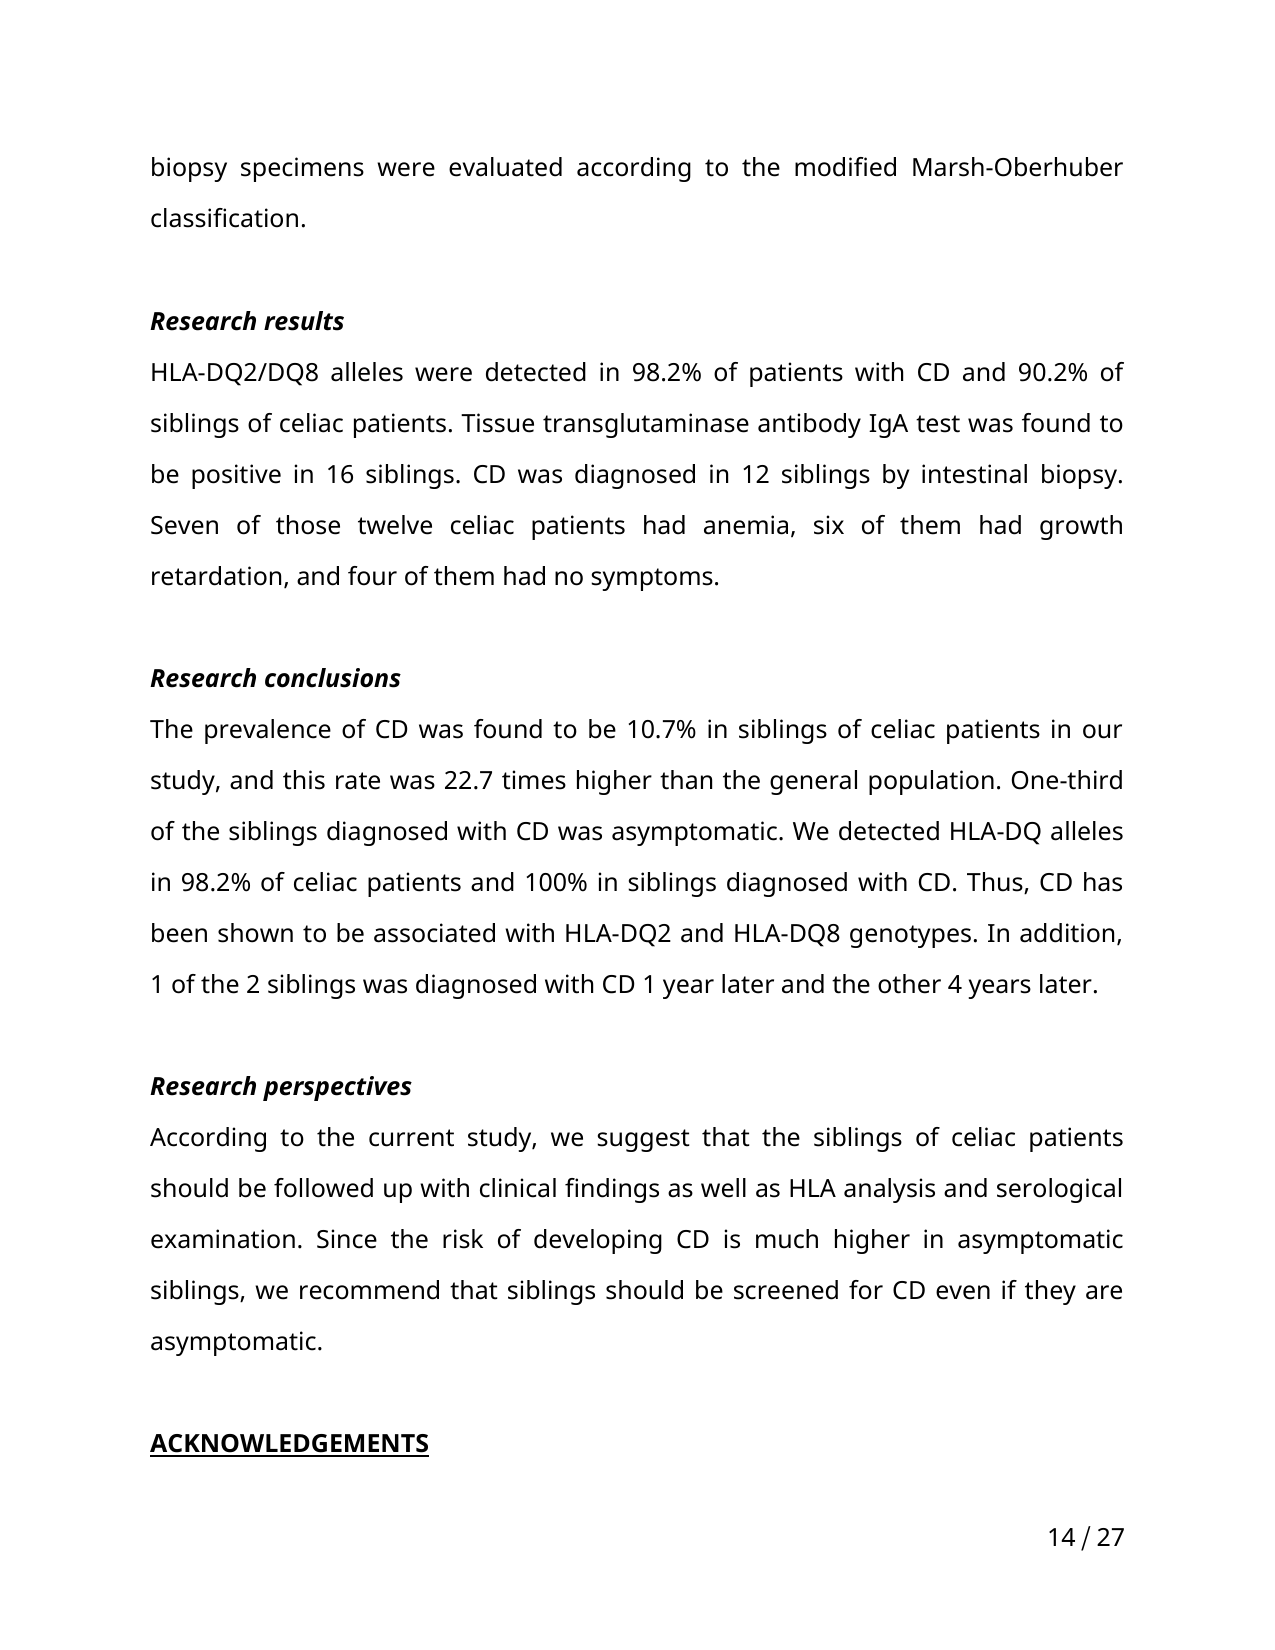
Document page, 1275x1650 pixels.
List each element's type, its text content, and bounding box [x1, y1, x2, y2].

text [150, 150, 1125, 235]
text ACKNOWLEDGEMENTS [150, 1426, 1125, 1460]
text According to the current study, we suggest that the siblings of celiac patients should be followed up with clinical findings as well as HLA analysis and serological examination. Since the risk of developing CD is much higher in asymptomatic siblings, we recommend that siblings should be screened for CD even if they are asymptomatic. [150, 1120, 1125, 1358]
text Research perspectives [150, 1069, 1125, 1103]
text Research results [150, 303, 1125, 337]
text Research conclusions [150, 660, 1125, 694]
text HLA-DQ2/DQ8 alleles were detected in 98.2% of patients with CD and 90.2% of siblings of celiac patients. Tissue transglutaminase antibody IgA test was found to be positive in 16 siblings. CD was diagnosed in 12 siblings by intestinal biopsy. Seven of those twelve celiac patients had anemia, six of them had growth retardation, and four of them had no symptoms. [150, 354, 1125, 592]
text The prevalence of CD was found to be 10.7% in siblings of celiac patients in our study, and this rate was 22.7 times higher than the general population. One-third of the siblings diagnosed with CD was asymptomatic. We detected HLA-DQ alleles in 98.2% of celiac patients and 100% in siblings diagnosed with CD. Thus, CD has been shown to be associated with HLA-DQ2 and HLA-DQ8 genotypes. In addition, 1 of the 2 siblings was diagnosed with CD 1 year later and the other 4 years later. [150, 711, 1125, 1001]
